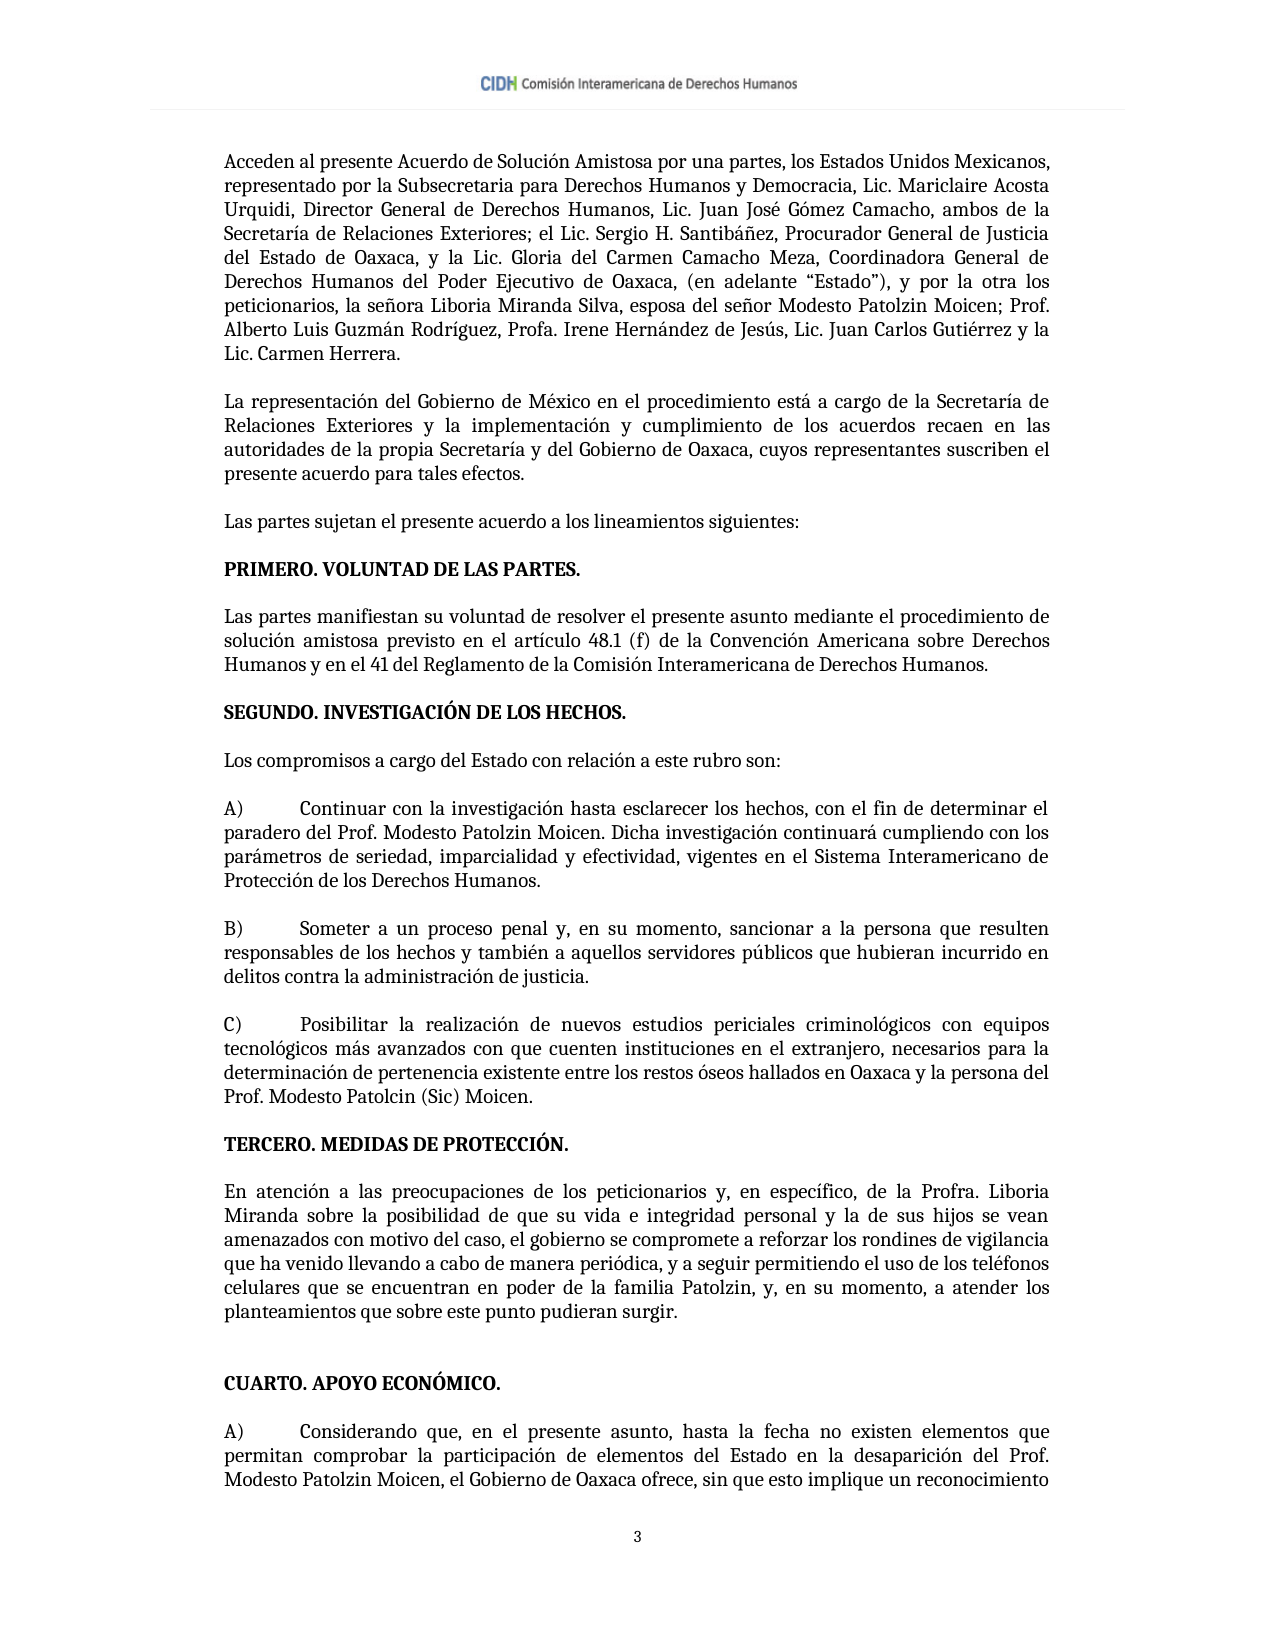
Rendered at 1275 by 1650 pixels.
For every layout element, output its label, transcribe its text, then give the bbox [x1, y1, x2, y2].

text La representación del Gobierno de México en el procedimiento está a cargo de la Secretaría de Relaciones Exteriores y la implementación y cumplimiento de los acuerdos recaen en las autoridades de la propia Secretaría y del Gobierno de Oaxaca, cuyos representantes suscriben el presente acuerdo para tales efectos. [224, 389, 1051, 485]
text Las partes manifiestan su voluntad de resolver el presente asunto mediante el procedimiento de solución amistosa previsto en el artículo 48.1 (f) de la Convención Americana sobre Derechos Humanos y en el 41 del Reglamento de la Comisión Interamericana de Derechos Humanos. [224, 605, 1051, 677]
list Continuar con la investigación hasta esclarecer los hechos, con el fin de determinar el paradero del Prof. Modesto Patolzin Moicen. Dicha investigación continuará cumpliendo con los parámetros de seriedad, imparcialidad y efectividad, vigentes en el Sistema Interamericano de Protección de los Derechos Humanos. [223, 797, 1050, 893]
text Las partes sujetan el presente acuerdo a los lineamientos siguientes: [224, 509, 1051, 533]
text En atención a las preocupaciones de los peticionarios y, en específico, de la Profra. Liboria Miranda sobre la posibilidad de que su vida e integridad personal y la de sus hijos se vean amenazados con motivo del caso, el gobierno se compromete a reforzar los rondines de vigilancia que ha venido llevando a cabo de manera periódica, y a seguir permitiendo el uso de los teléfonos celulares que se encuentran en poder de la familia Patolzin, y, en su momento, a atender los planteamientos que sobre este punto pudieran surgir. [224, 1180, 1051, 1324]
list Someter a un proceso penal y, en su momento, sancionar a la persona que resulten responsables de los hechos y también a aquellos servidores públicos que hubieran incurrido en delitos contra la administración de justicia. [223, 917, 1050, 988]
text Los compromisos a cargo del Estado con relación a este rubro son: [223, 749, 1050, 773]
text PRIMERO. VOLUNTAD DE LAS PARTES. [224, 557, 1051, 581]
list Posibilitar la realización de nuevos estudios periciales criminológicos con equipos tecnológicos más avanzados con que cuenten instituciones en el extranjero, necesarios para la determinación de pertenencia existente entre los restos óseos hallados en Oaxaca y la persona del Prof. Modesto Patolcin (Sic) Moicen. [223, 1012, 1050, 1108]
picture [475, 75, 800, 93]
text SEGUNDO. INVESTIGACIÓN DE LOS HECHOS. [224, 701, 1051, 725]
text TERCERO. MEDIDAS DE PROTECCIÓN. [224, 1132, 1051, 1156]
text Acceden al presente Acuerdo de Solución Amistosa por una partes, los Estados Unidos Mexicanos, representado por la Subsecretaria para Derechos Humanos y Democracia, Lic. Mariclaire Acosta Urquidi, Director General de Derechos Humanos, Lic. Juan José Gómez Camacho, ambos de la Secretaría de Relaciones Exteriores; el Lic. Sergio H. Santibáñez, Procurador General de Justicia del Estado de Oaxaca, y la Lic. Gloria del Carmen Camacho Meza, Coordinadora General de Derechos Humanos del Poder Ejecutivo de Oaxaca, (en adelante “Estado”), y por la otra los peticionarios, la señora Liboria Miranda Silva, esposa del señor Modesto Patolzin Moicen; Prof. Alberto Luis Guzmán Rodríguez, Profa. Irene Hernández de Jesús, Lic. Juan Carlos Gutiérrez y la Lic. Carmen Herrera. [224, 150, 1051, 366]
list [224, 1420, 1051, 1492]
text CUARTO. APOYO ECONÓMICO. [224, 1372, 1051, 1396]
